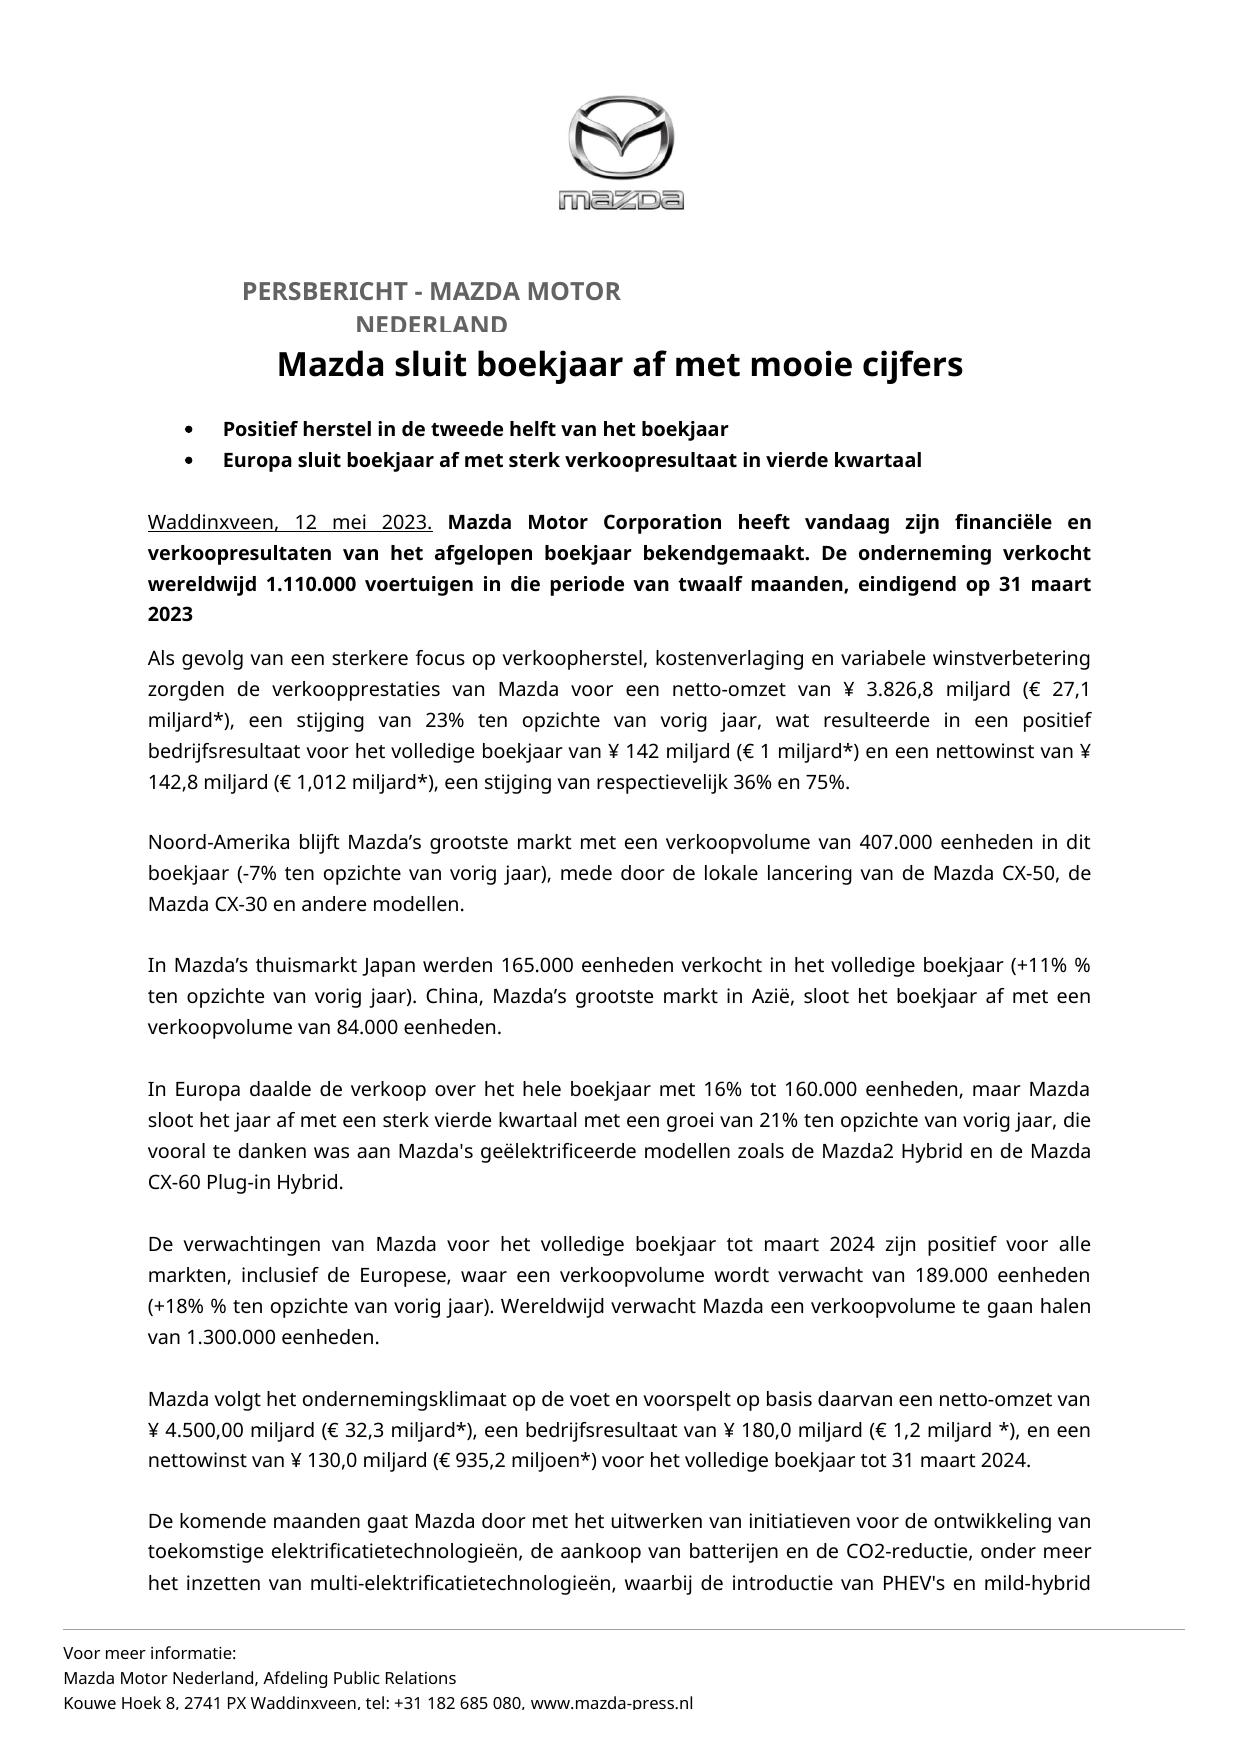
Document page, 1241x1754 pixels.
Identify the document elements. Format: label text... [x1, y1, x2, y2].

list Positief herstel in de tweede helft van het boekjaar [185, 415, 1092, 442]
text Mazda volgt het ondernemingsklimaat op de voet en voorspelt op basis daarvan een netto-omzet van ¥ 4.500,00 miljard (€ 32,3 miljard*), een bedrijfsresultaat van ¥ 180,0 miljard (€ 1,2 miljard *), en een nettowinst van ¥ 130,0 miljard (€ 935,2 miljoen*) voor het volledige boekjaar tot 31 maart 2024. [148, 1385, 1092, 1474]
text In Mazda’s thuismarkt Japan werden 165.000 eenheden verkocht in het volledige boekjaar (+11% % ten opzichte van vorig jaar). China, Mazda’s grootste markt in Azië, sloot het boekjaar af met een verkoopvolume van 84.000 eenheden. [148, 952, 1092, 1041]
text De verwachtingen van Mazda voor het volledige boekjaar tot maart 2024 zijn positief voor alle markten, inclusief de Europese, waar een verkoopvolume wordt verwacht van 189.000 eenheden (+18% % ten opzichte van vorig jaar). Wereldwijd verwacht Mazda een verkoopvolume te gaan halen van 1.300.000 eenheden. [148, 1230, 1092, 1350]
picture [551, 89, 690, 214]
text In Europa daalde de verkoop over het hele boekjaar met 16% tot 160.000 eenheden, maar Mazda sloot het jaar af met een sterk vierde kwartaal met een groei van 21% ten opzichte van vorig jaar, die vooral te danken was aan Mazda's geëlektrificeerde modellen zoals de Mazda2 Hybrid en de Mazda CX-60 Plug-in Hybrid. [148, 1076, 1092, 1195]
text Waddinxveen, 12 mei 2023. Mazda Motor Corporation heeft vandaag zijn financiële en verkoopresultaten van het afgelopen boekjaar bekendgemaakt. De onderneming verkocht wereldwijd 1.110.000 voertuigen in die periode van twaalf maanden, eindigend op 31 maart 2023 [148, 508, 1092, 628]
text Noord-Amerika blijft Mazda’s grootste markt met een verkoopvolume van 407.000 eenheden in dit boekjaar (-7% ten opzichte van vorig jaar), mede door de lokale lancering van de Mazda CX-50, de Mazda CX-30 en andere modellen. [148, 828, 1092, 917]
list Europa sluit boekjaar af met sterk verkoopresultaat in vierde kwartaal [185, 446, 1092, 473]
text Mazda sluit boekjaar af met mooie cijfers [148, 307, 1092, 387]
text Als gevolg van een sterkere focus op verkoopherstel, kostenverlaging en variabele winstverbetering zorgden de verkoopprestaties van Mazda voor een netto-omzet van ¥ 3.826,8 miljard (€ 27,1 miljard*), een stijging van 23% ten opzichte van vorig jaar, wat resulteerde in een positief bedrijfsresultaat voor het volledige boekjaar van ¥ 142 miljard (€ 1 miljard*) en een nettowinst van ¥ 142,8 miljard (€ 1,012 miljard*), een stijging van respectievelijk 36% en 75%. [148, 644, 1092, 795]
